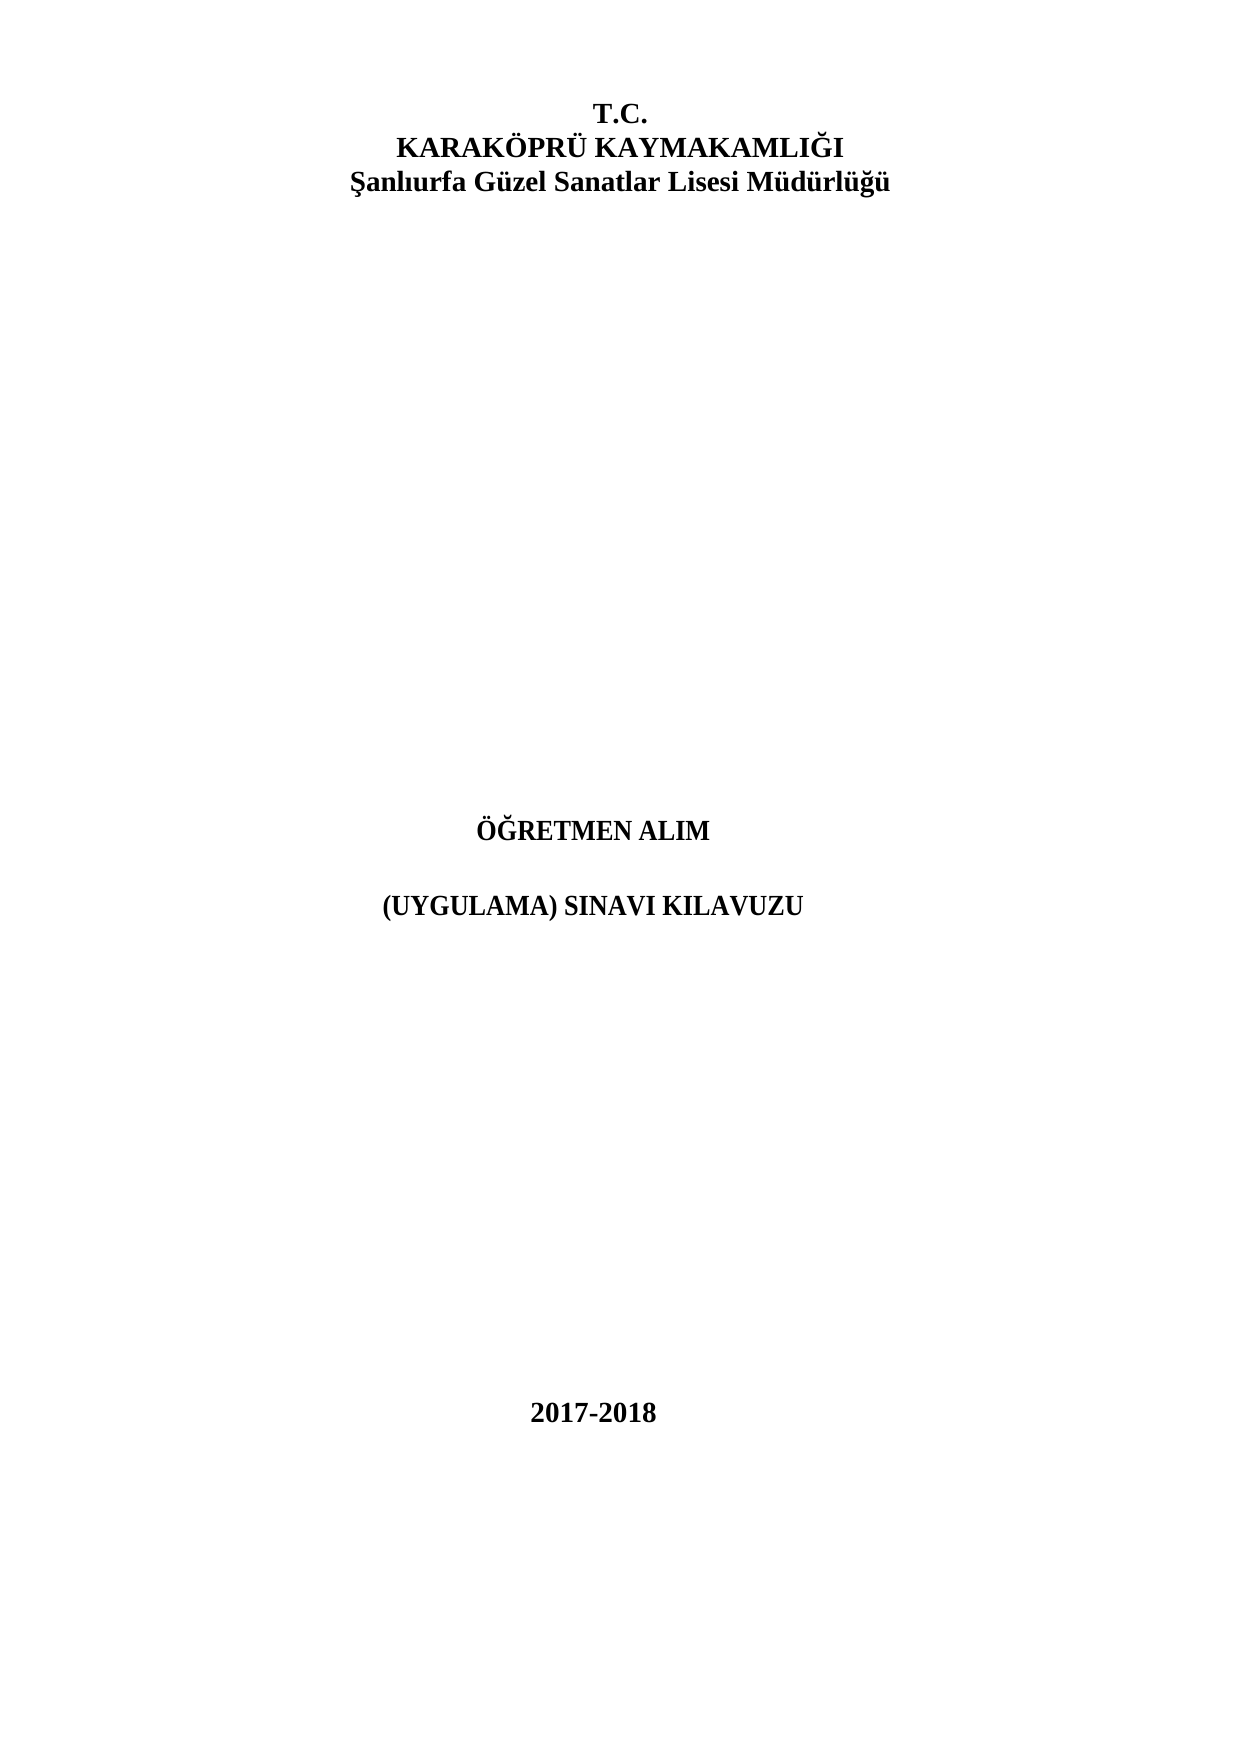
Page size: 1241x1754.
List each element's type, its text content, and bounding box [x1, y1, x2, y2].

text Şanlıurfa Güzel Sanatlar Lisesi Müdürlüğü [148, 164, 1093, 197]
text T.C. [148, 97, 1093, 130]
text ÖĞRETMEN ALIM [269, 813, 917, 846]
text KARAKÖPRÜ KAYMAKAMLIĞI [148, 130, 1093, 164]
text 2017-2018 [270, 1395, 917, 1428]
text (UYGULAMA) SINAVI KILAVUZU [269, 888, 917, 922]
